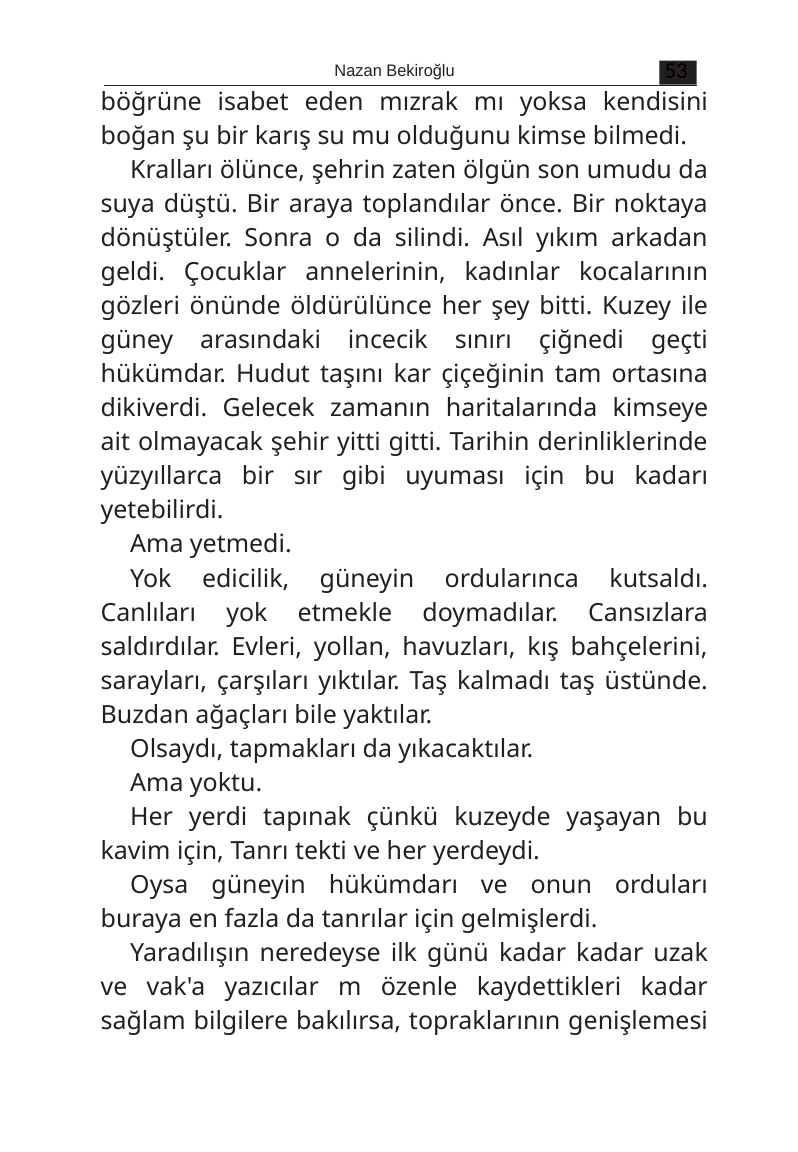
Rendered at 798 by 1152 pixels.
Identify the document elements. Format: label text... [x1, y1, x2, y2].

text Ama yetmedi. [100, 526, 708, 560]
text Olsaydı, tapmakları da yıkacaktılar. [100, 731, 708, 764]
text Her yerdi tapınak çünkü kuzeyde yaşayan bu kavim için, Tanrı tekti ve her yerdeydi. [100, 799, 708, 867]
text Kralları ölünce, şehrin zaten ölgün son umudu da suya düştü. Bir araya toplandılar önce. Bir noktaya dönüştüler. Sonra o da silindi. Asıl yıkım arkadan geldi. Çocuklar annelerinin, kadınlar kocalarının gözleri önünde öldürülünce her şey bitti. Kuzey ile güney arasındaki incecik sınırı çiğnedi geçti hükümdar. Hudut taşını kar çiçeğinin tam ortasına dikiverdi. Gelecek zamanın haritalarında kimseye ait olmayacak şehir yitti gitti. Tarihin derinliklerinde yüzyıllarca bir sır gibi uyuması için bu kadarı yetebilirdi. [100, 151, 708, 526]
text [100, 83, 708, 151]
text Ama yoktu. [100, 764, 708, 799]
text Yok edicilik, güneyin ordularınca kutsaldı. Canlıları yok etmekle doymadılar. Cansızlara saldırdılar. Evleri, yollan, havuzları, kış bahçelerini, sarayları, çarşıları yıktılar. Taş kalmadı taş üstünde. Buzdan ağaçları bile yaktılar. [100, 560, 708, 731]
text Oysa güneyin hükümdarı ve onun orduları buraya en fazla da tanrılar için gelmişlerdi. [100, 867, 708, 935]
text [100, 935, 708, 1037]
